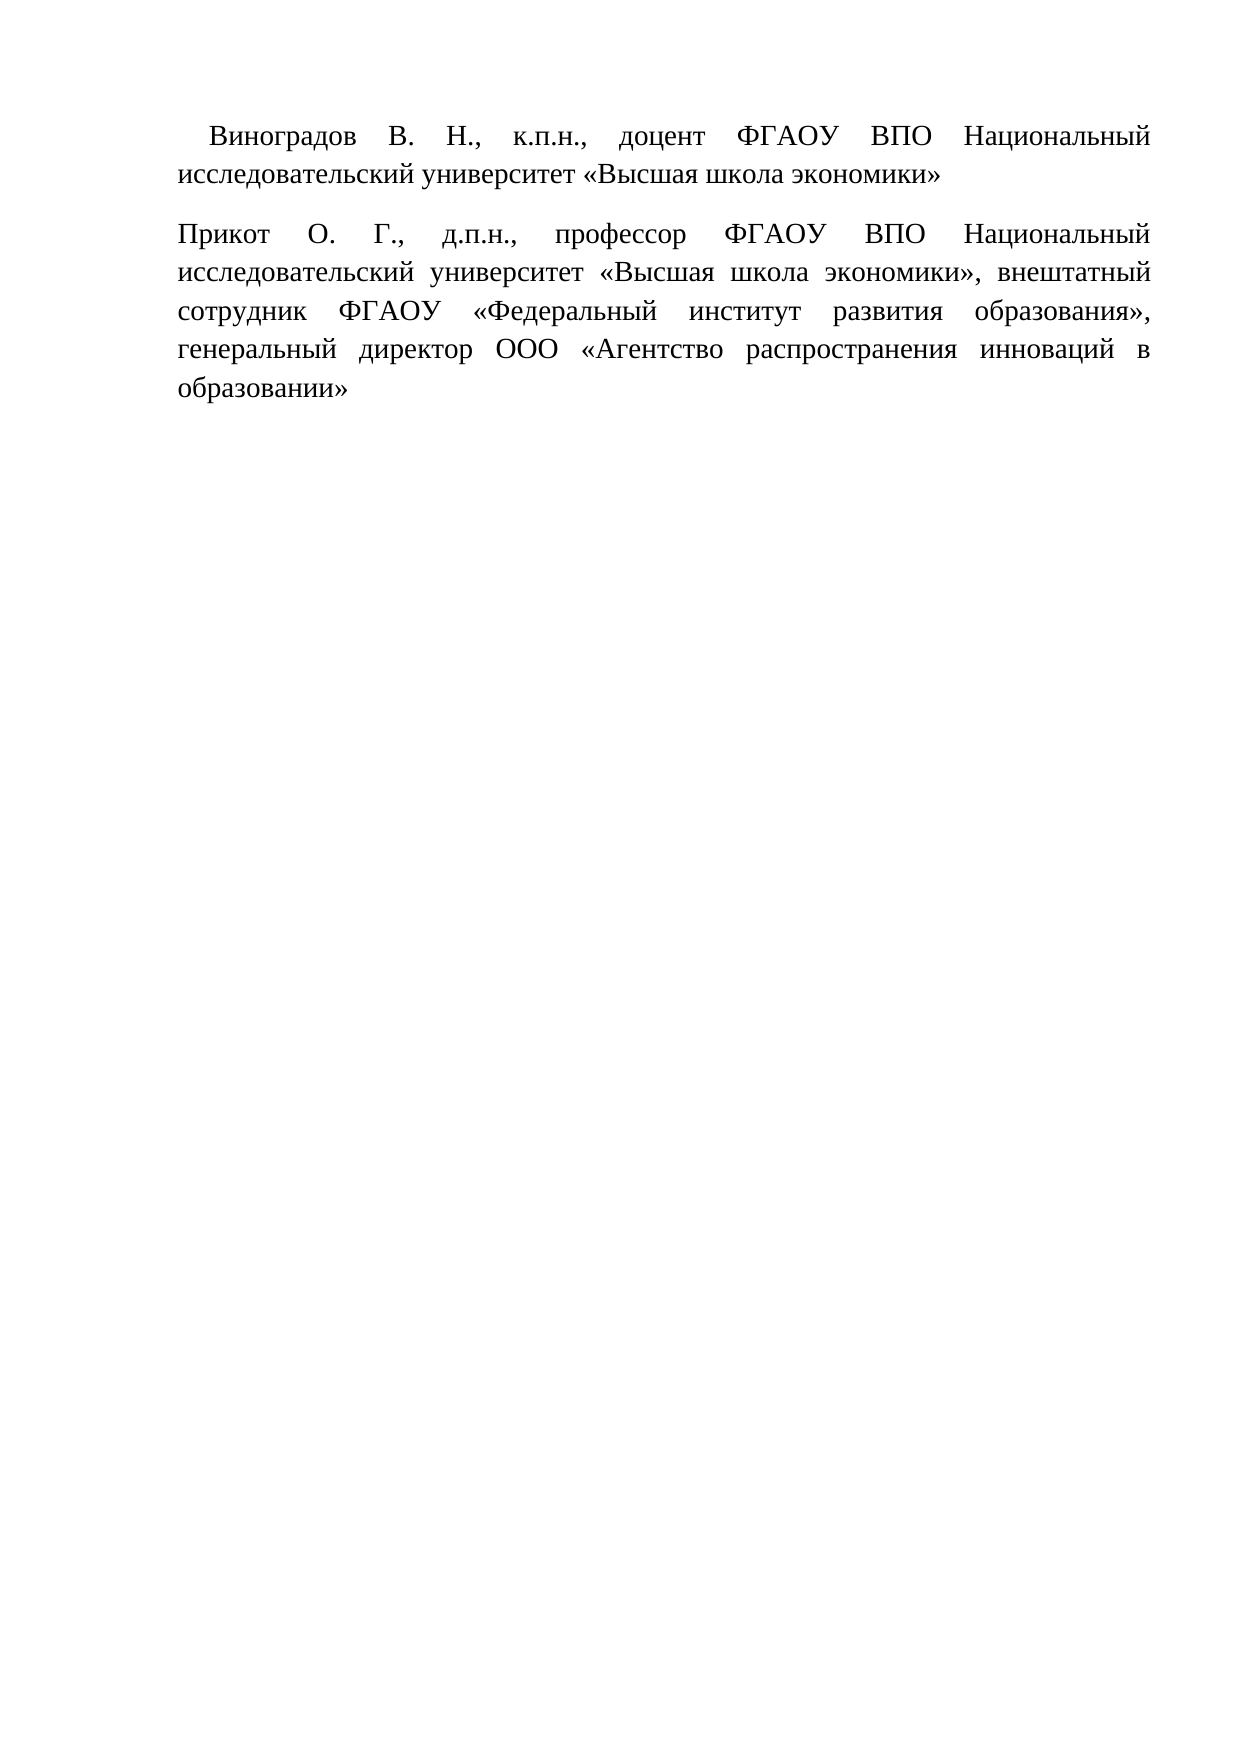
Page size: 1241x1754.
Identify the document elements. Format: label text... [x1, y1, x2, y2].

text Виноградов В. Н., к.п.н., доцент ФГАОУ ВПО Национальный исследовательский университет «Высшая школа экономики» [177, 118, 1152, 190]
text Прикот О. Г., д.п.н., профессор ФГАОУ ВПО Национальный исследовательский университет «Высшая школа экономики», внештатный сотрудник ФГАОУ «Федеральный институт развития образования», генеральный директор ООО «Агентство распространения инноваций в образовании» [177, 216, 1152, 404]
